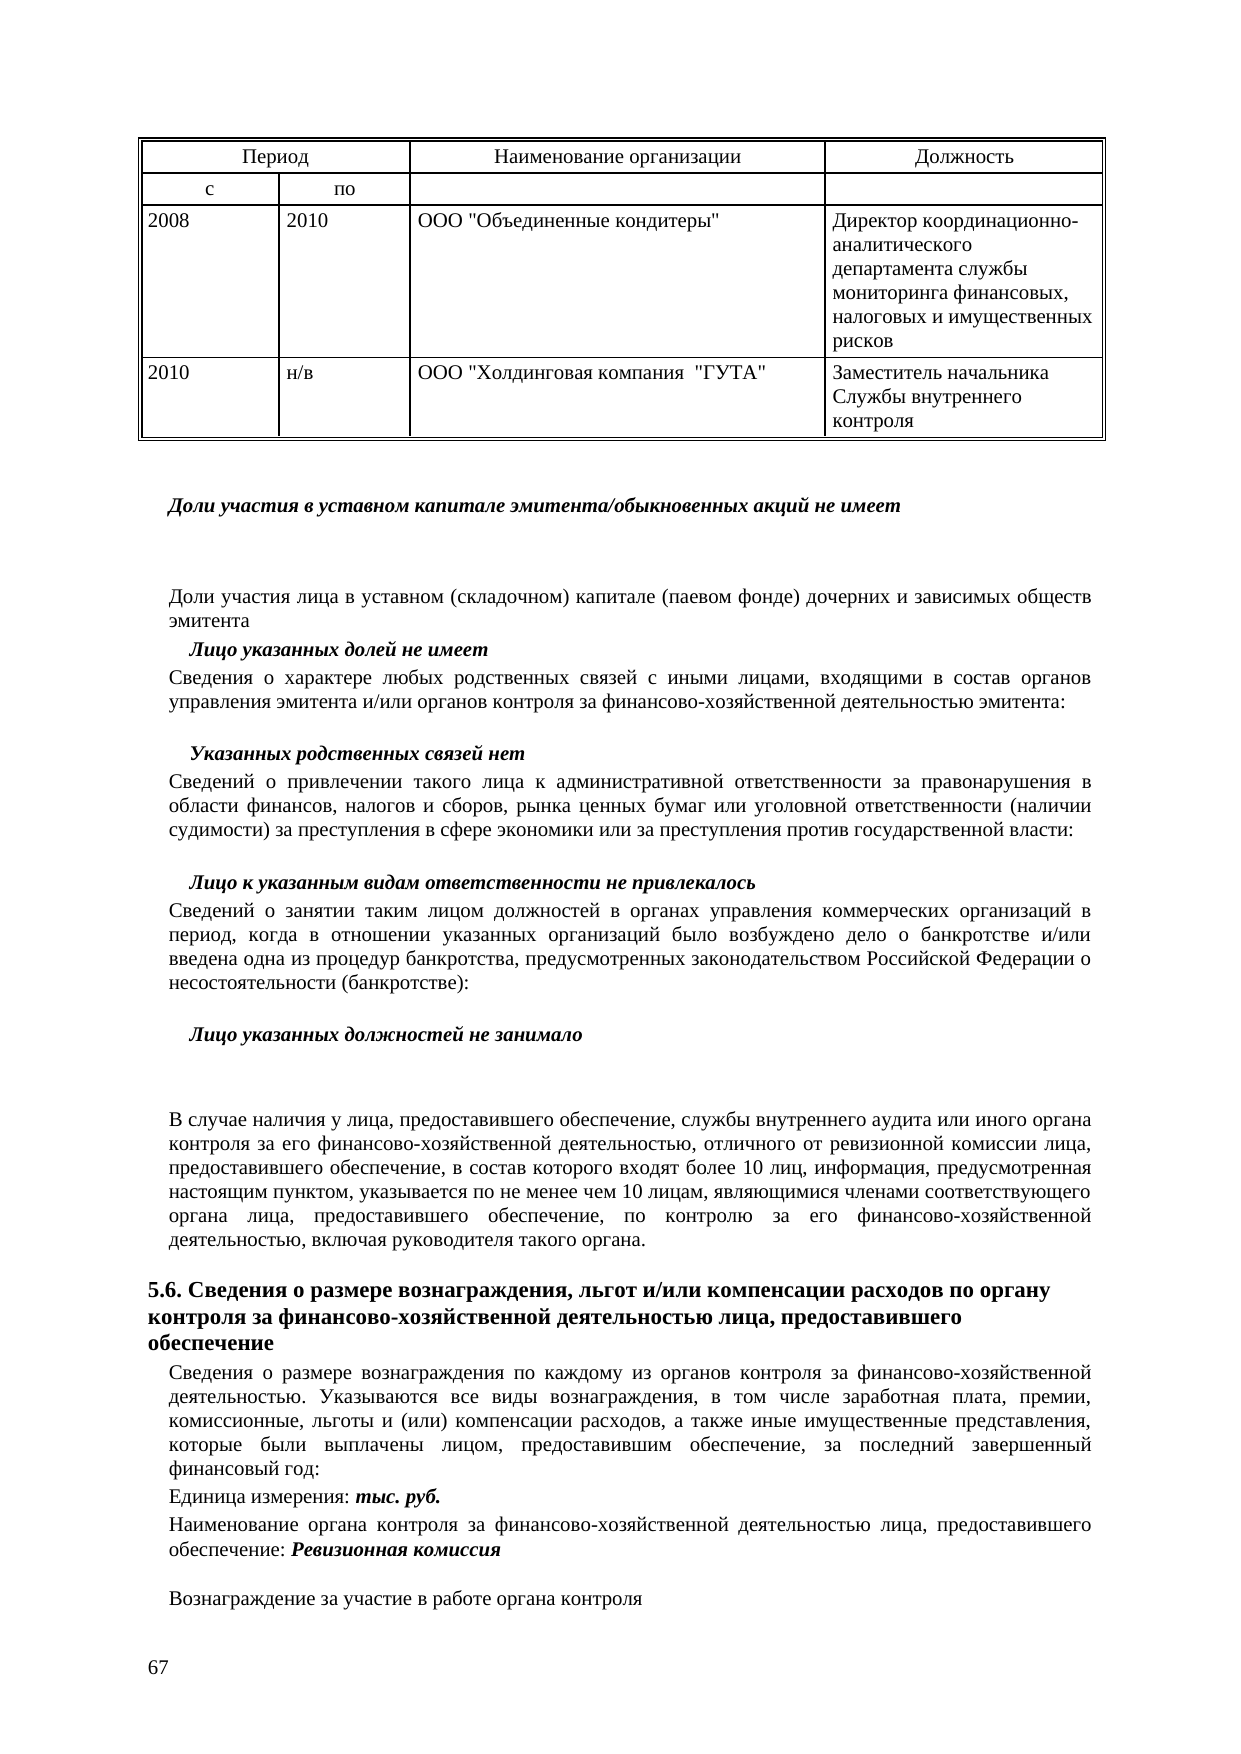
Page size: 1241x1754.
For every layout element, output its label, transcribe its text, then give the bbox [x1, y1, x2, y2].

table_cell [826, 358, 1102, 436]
text В случае наличия у лица, предоставившего обеспечение, службы внутреннего аудита или иного органа контроля за его финансово-хозяйственной деятельностью, отличного от ревизионной комиссии лица, предоставившего обеспечение, в состав которого входят более 10 лиц, информация, предусмотренная настоящим пунктом, указывается по не менее чем 10 лицам, являющимися членами соответствующего органа лица, предоставившего обеспечение, по контролю за его финансово-хозяйственной деятельностью, включая руководителя такого органа. [168, 1107, 1092, 1251]
text Лицо указанных должностей не занимало [189, 1022, 1092, 1046]
text Указанных родственных связей нет [189, 741, 1092, 765]
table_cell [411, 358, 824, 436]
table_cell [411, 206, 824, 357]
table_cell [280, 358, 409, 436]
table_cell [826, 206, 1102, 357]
subtitle 5.6. Сведения о размере вознаграждения, льгот и/или компенсации расходов по органу контроля за финансово-хозяйственной деятельностью лица, предоставившего обеспечение [148, 1276, 1092, 1356]
text Наименование органа контроля за финансово-хозяйственной деятельностью лица, предоставившего обеспечение: Ревизионная комиссия [168, 1512, 1092, 1561]
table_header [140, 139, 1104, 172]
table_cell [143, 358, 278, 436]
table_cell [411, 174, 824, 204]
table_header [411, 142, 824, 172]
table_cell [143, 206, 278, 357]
text Сведений о привлечении такого лица к административной ответственности за правонарушения в области финансов, налогов и сборов, рынка ценных бумаг или уголовной ответственности (наличии судимости) за преступления в сфере экономики или за преступления против государственной власти: [168, 769, 1092, 866]
subtitle Вознаграждение за участие в работе органа контроля [168, 1586, 1092, 1609]
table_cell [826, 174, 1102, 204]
text Единица измерения: тыс. руб. [168, 1484, 1092, 1508]
text Сведения о характере любых родственных связей с иными лицами, входящими в состав органов управления эмитента и/или органов контроля за финансово-хозяйственной деятельностью эмитента: [168, 665, 1092, 737]
text Сведения о размере вознаграждения по каждому из органов контроля за финансово-хозяйственной деятельностью. Указываются все виды вознаграждения, в том числе заработная плата, премии, комиссионные, льготы и (или) компенсации расходов, а также иные имущественные представления, которые были выплачены лицом, предоставившим обеспечение, за последний завершенный финансовый год: [168, 1360, 1092, 1480]
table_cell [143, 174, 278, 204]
text Лицо указанных долей не имеет [189, 636, 1092, 661]
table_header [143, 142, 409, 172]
text Сведений о занятии таким лицом должностей в органах управления коммерческих организаций в период, когда в отношении указанных организаций было возбуждено дело о банкротстве и/или введена одна из процедур банкротства, предусмотренных законодательством Российской Федерации о несостоятельности (банкротстве): [168, 898, 1092, 1018]
subtitle Доли участия лица в уставном (складочном) капитале (паевом фонде) дочерних и зависимых обществ эмитента [168, 584, 1092, 632]
text Доли участия в уставном капитале эмитента/обыкновенных акций не имеет [168, 493, 1092, 517]
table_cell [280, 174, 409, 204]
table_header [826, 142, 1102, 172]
text Лицо к указанным видам ответственности не привлекалось [189, 870, 1092, 894]
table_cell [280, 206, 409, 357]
